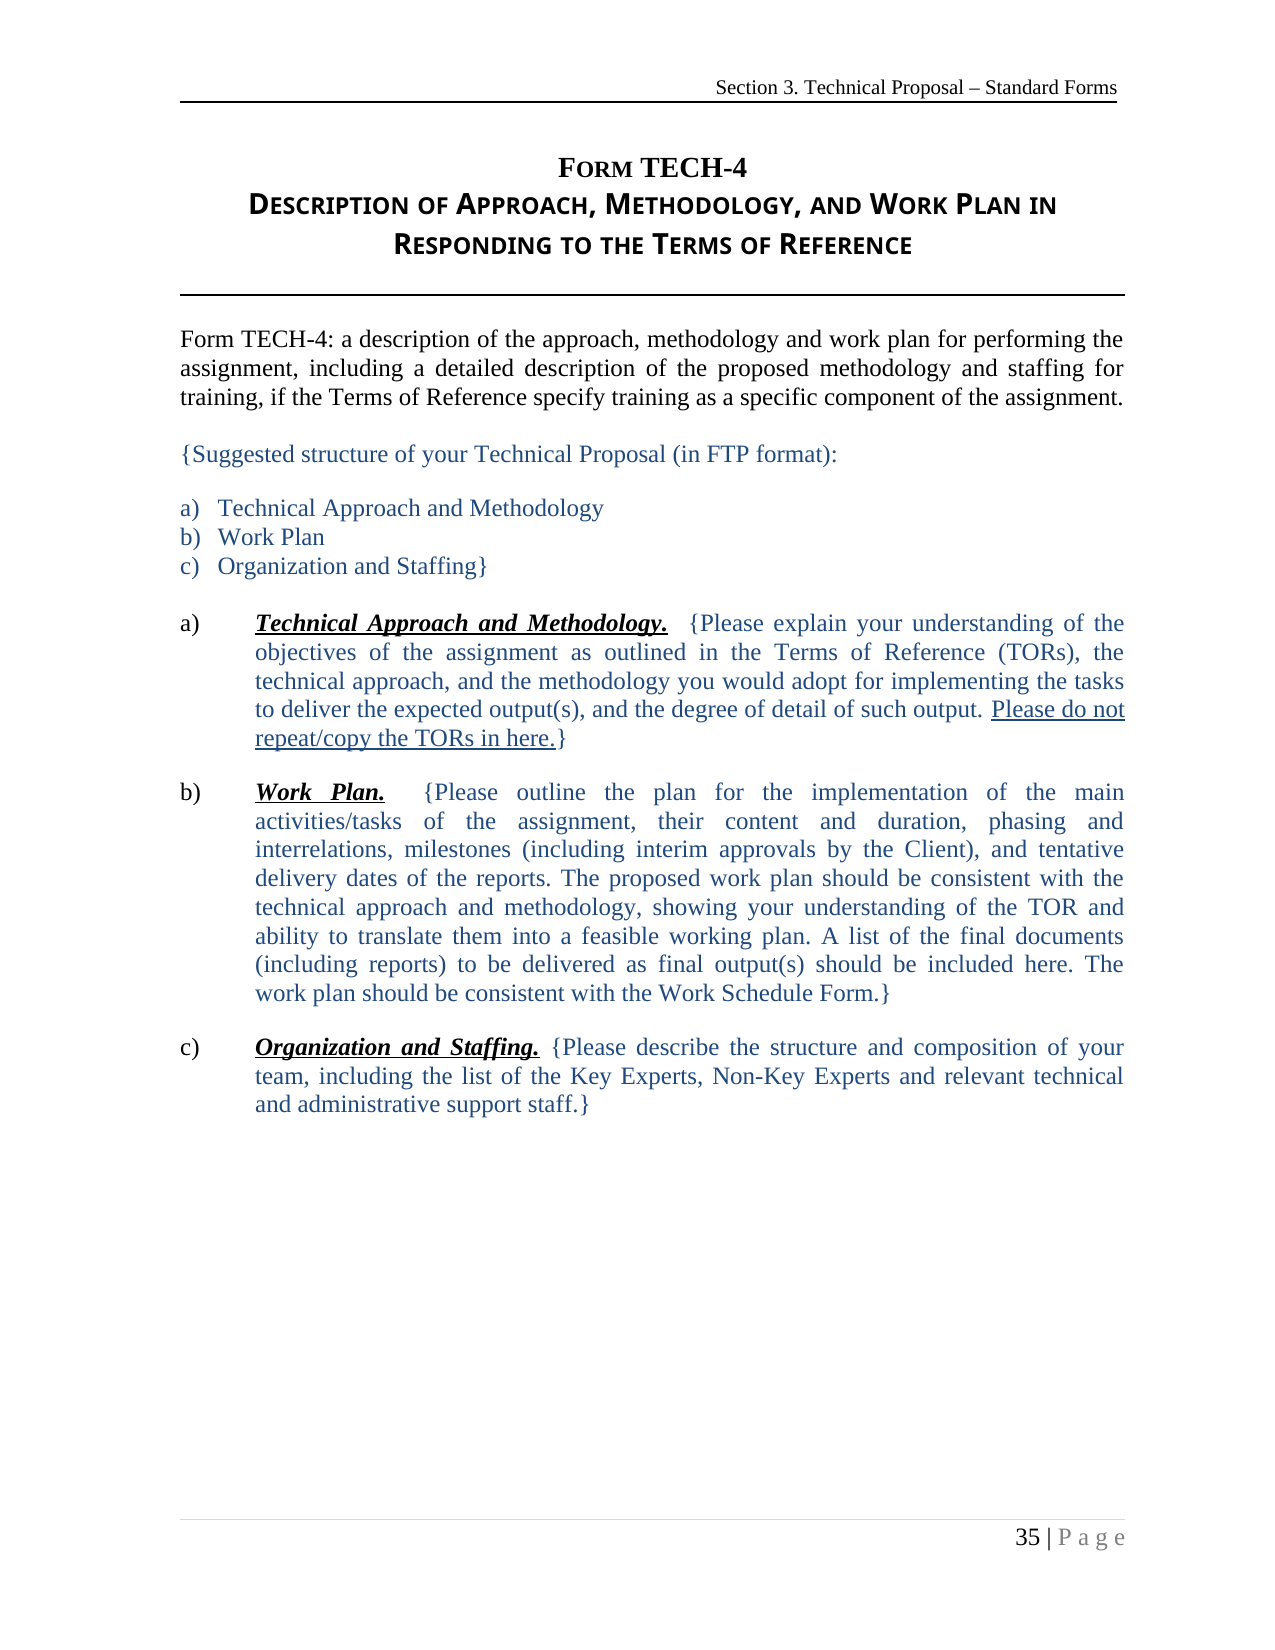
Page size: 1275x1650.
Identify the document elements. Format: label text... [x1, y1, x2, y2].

text Description of Approach, Methodology, and Work Plan in Responding to the Terms of Reference [180, 183, 1125, 263]
list Organization and Staffing} [180, 551, 1125, 579]
text a) Technical Approach and Methodology. {Please explain your understanding of the objectives of the assignment as outlined in the Terms of Reference (TORs), the technical approach, and the methodology you would adopt for implementing the tasks to deliver the expected output(s), and the degree of detail of such output. Please do not repeat/copy the TORs in here.} [180, 608, 1125, 752]
text c) Organization and Staffing. {Please describe the structure and composition of your team, including the list of the Key Experts, Non-Key Experts and relevant technical and administrative support staff.} [180, 1032, 1125, 1118]
text Form TECH-4: a description of the approach, methodology and work plan for performing the assignment, including a detailed description of the proposed methodology and staffing for training, if the Terms of Reference specify training as a specific component of the assignment. [180, 324, 1125, 411]
text b) Work Plan. {Please outline the plan for the implementation of the main activities/tasks of the assignment, their content and duration, phasing and interrelations, milestones (including interim approvals by the Client), and tentative delivery dates of the reports. The proposed work plan should be consistent with the technical approach and methodology, showing your understanding of the TOR and ability to translate them into a feasible working plan. A list of the final documents (including reports) to be delivered as final output(s) should be included here. The work plan should be consistent with the Work Schedule Form.} [180, 777, 1125, 1007]
list Work Plan [180, 522, 1125, 551]
text Form TECH-4 [180, 150, 1125, 183]
text {Suggested structure of your Technical Proposal (in FTP format): [180, 439, 1125, 468]
list Technical Approach and Methodology [180, 493, 1125, 522]
